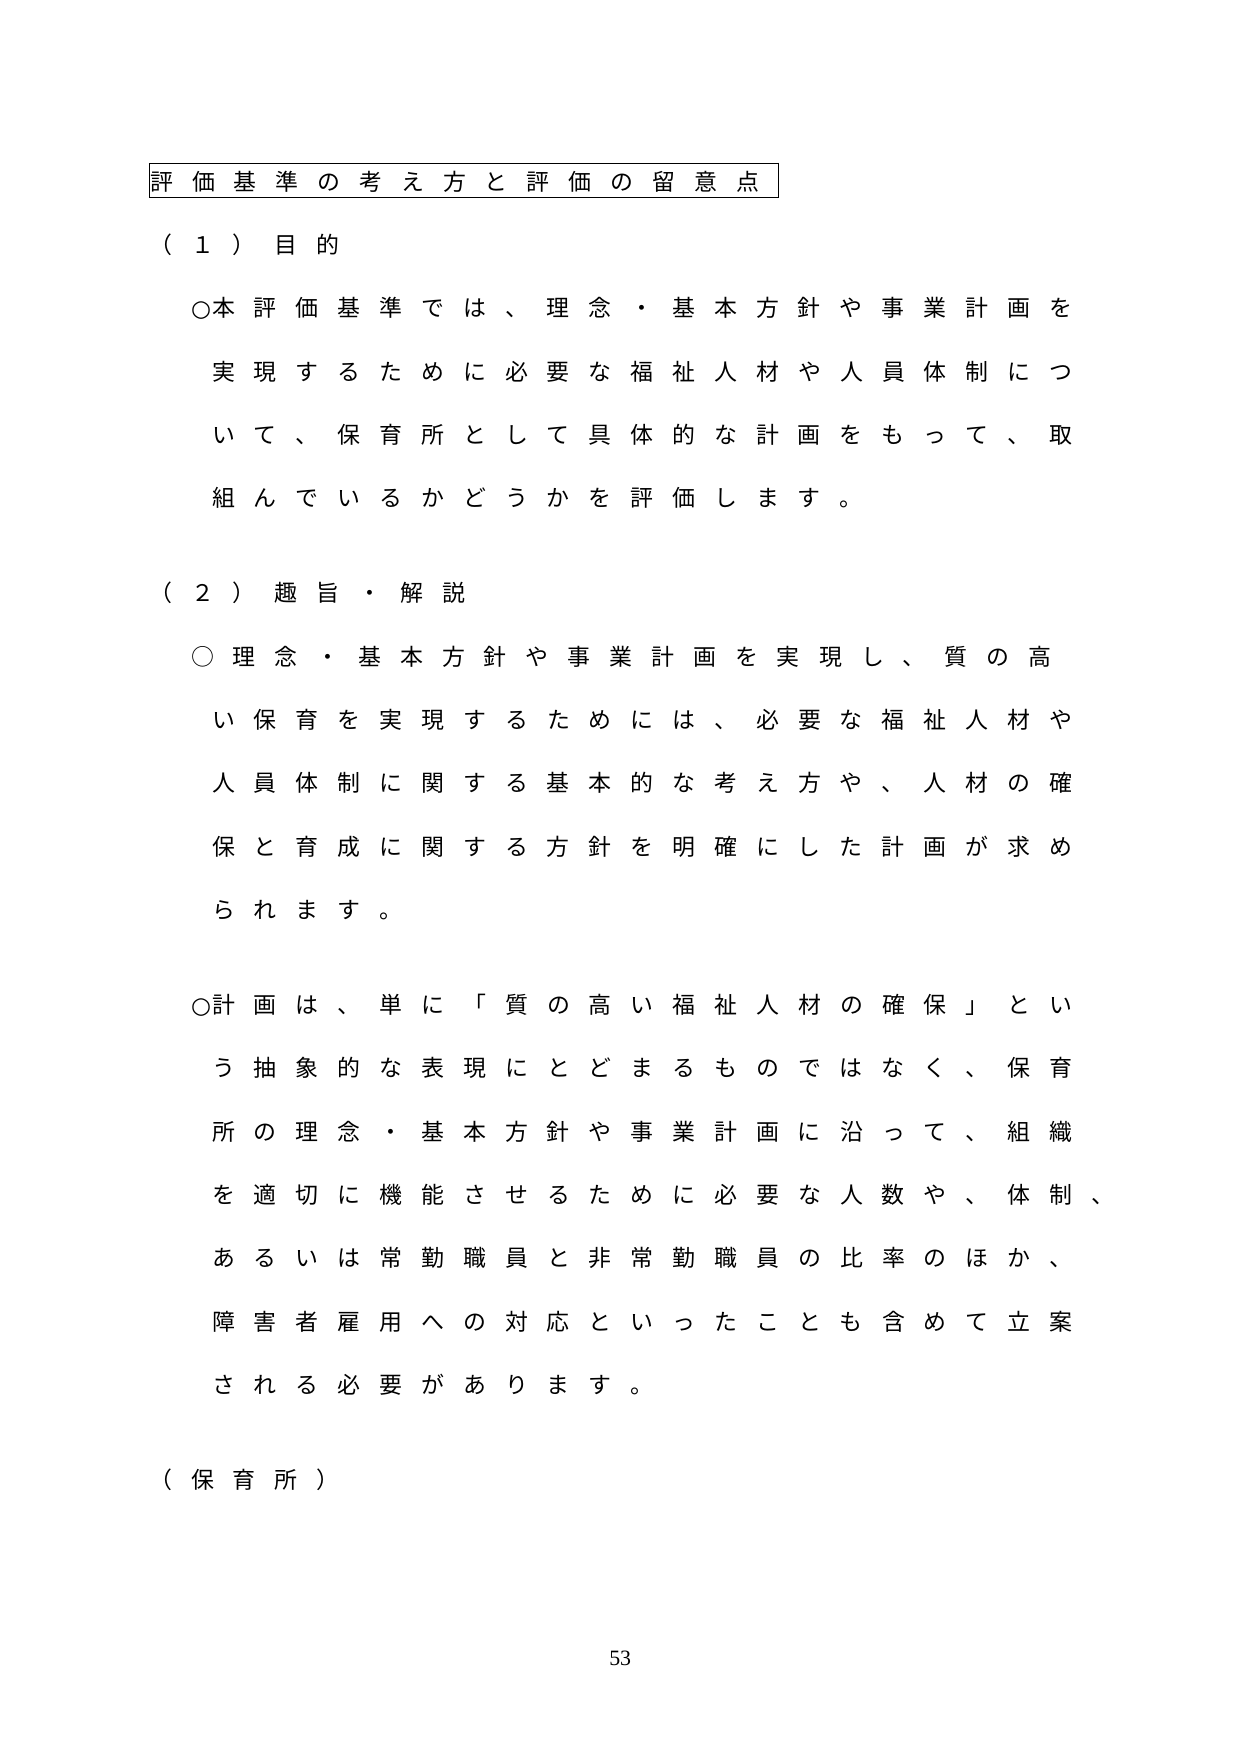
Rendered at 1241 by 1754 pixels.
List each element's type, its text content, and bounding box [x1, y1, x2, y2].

text ○計画は、単に「質の高い福祉人材の確保」という抽象的な表現にとどまるものではなく、保育所の理念・基本方針や事業計画に沿って、組織を適切に機能させるために必要な人数や、体制、あるいは常勤職員と非常勤職員の比率のほか、障害者雇用への対応といったことも含めて立案される必要があります。 [170, 972, 1091, 1415]
text （１）目的 [149, 212, 1091, 275]
text 評価基準の考え方と評価の留意点 [149, 149, 1091, 212]
text ○理念・基本方針や事業計画を実現し、質の高い保育を実現するためには、必要な福祉人材や人員体制に関する基本的な考え方や、人材の確保と育成に関する方針を明確にした計画が求められます。 [149, 624, 1091, 940]
text （２）趣旨・解説 [149, 560, 1091, 624]
text ○本評価基準では、理念・基本方針や事業計画を実現するために必要な福祉人材や人員体制について、保育所として具体的な計画をもって、取組んでいるかどうかを評価します。 [170, 275, 1091, 529]
text （保育所） [149, 1447, 1091, 1510]
